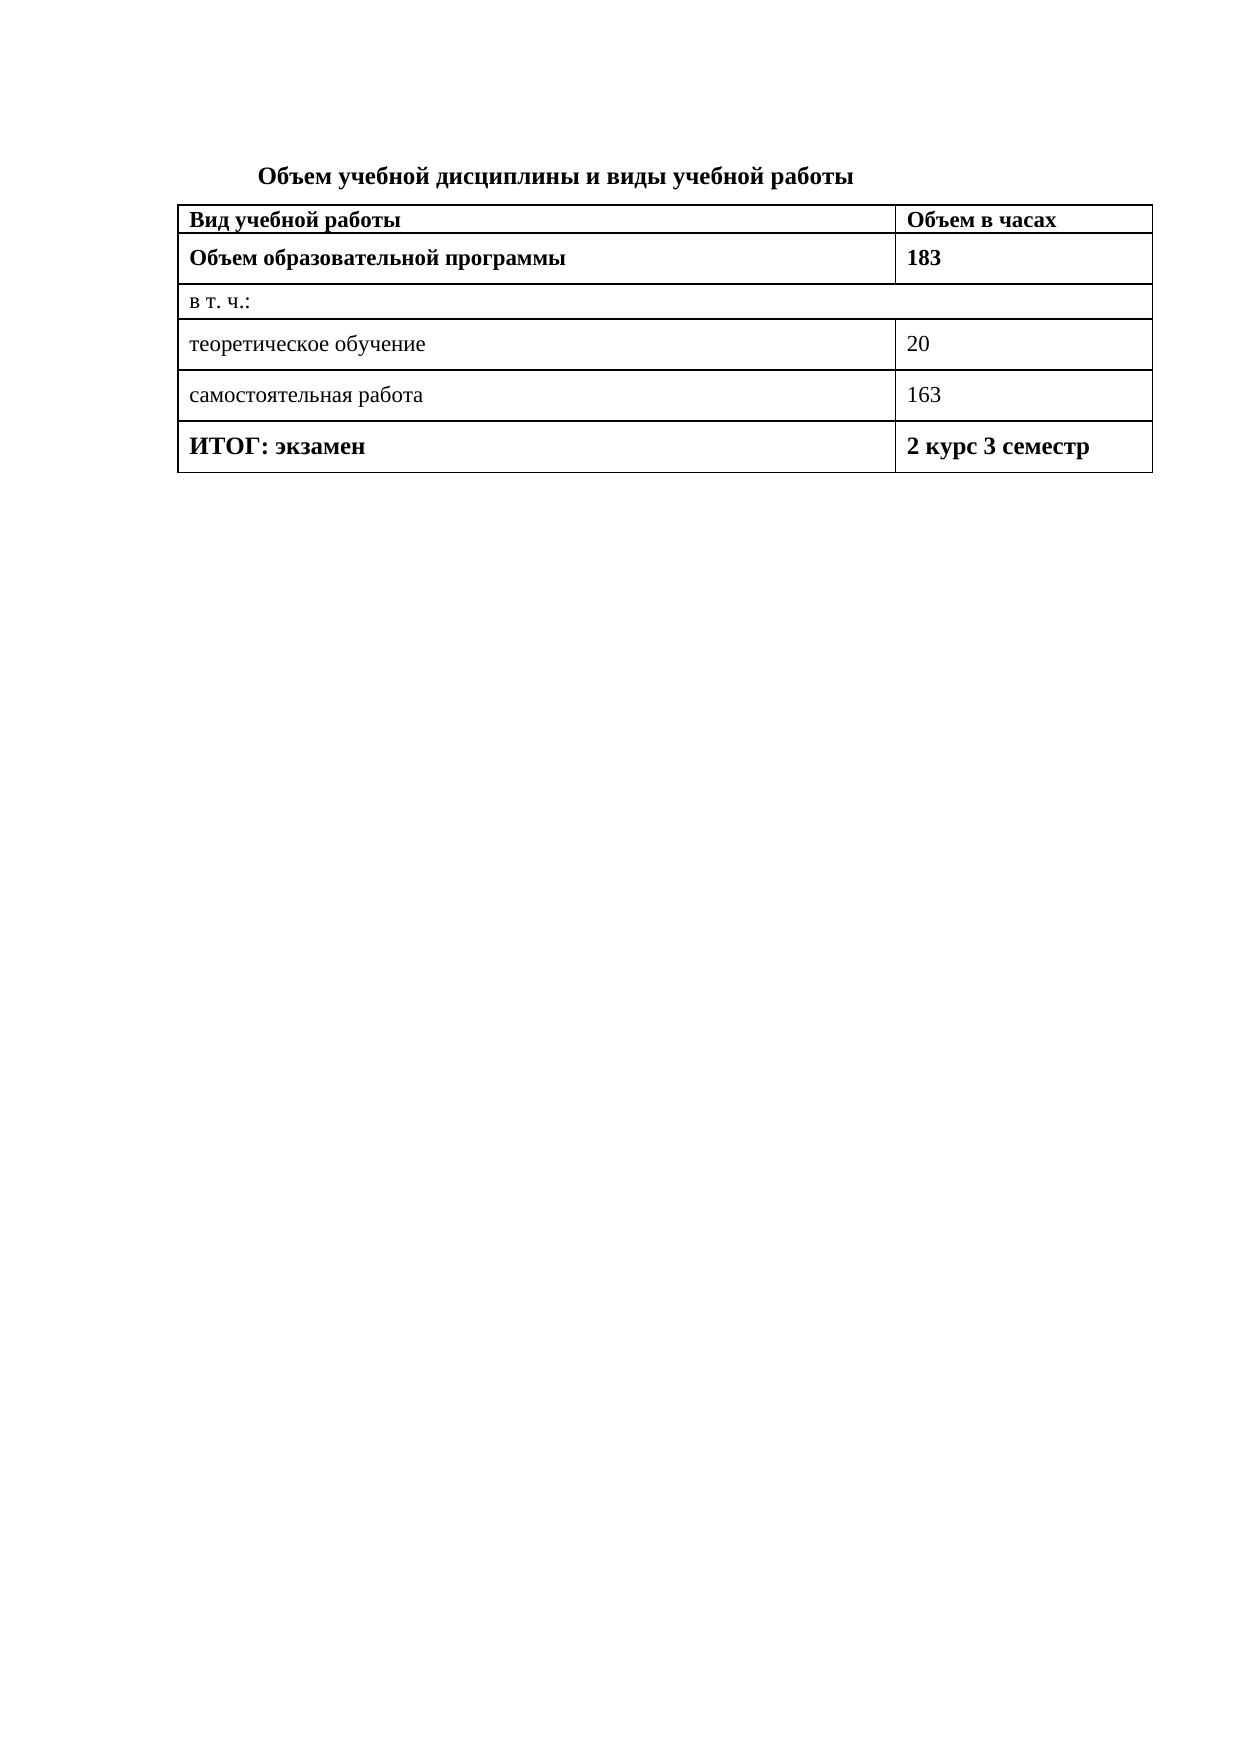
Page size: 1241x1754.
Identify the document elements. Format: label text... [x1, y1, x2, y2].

table_cell 183 [896, 234, 1152, 283]
table_header Вид учебной работы [179, 206, 895, 232]
table_cell 20 [896, 320, 1152, 369]
table_cell Объем образовательной программы [179, 234, 895, 283]
table_cell 2 курс 3 семестр [896, 422, 1152, 471]
table_header Объем в часах [896, 206, 1152, 232]
table_cell ИТОГ: экзамен [179, 422, 895, 471]
table_cell 163 [896, 371, 1152, 420]
table_cell в т. ч.: [179, 285, 1152, 318]
text Объем учебной дисциплины и виды учебной работы [177, 161, 1152, 190]
table_cell теоретическое обучение [179, 320, 895, 369]
table_cell самостоятельная работа [179, 371, 895, 420]
